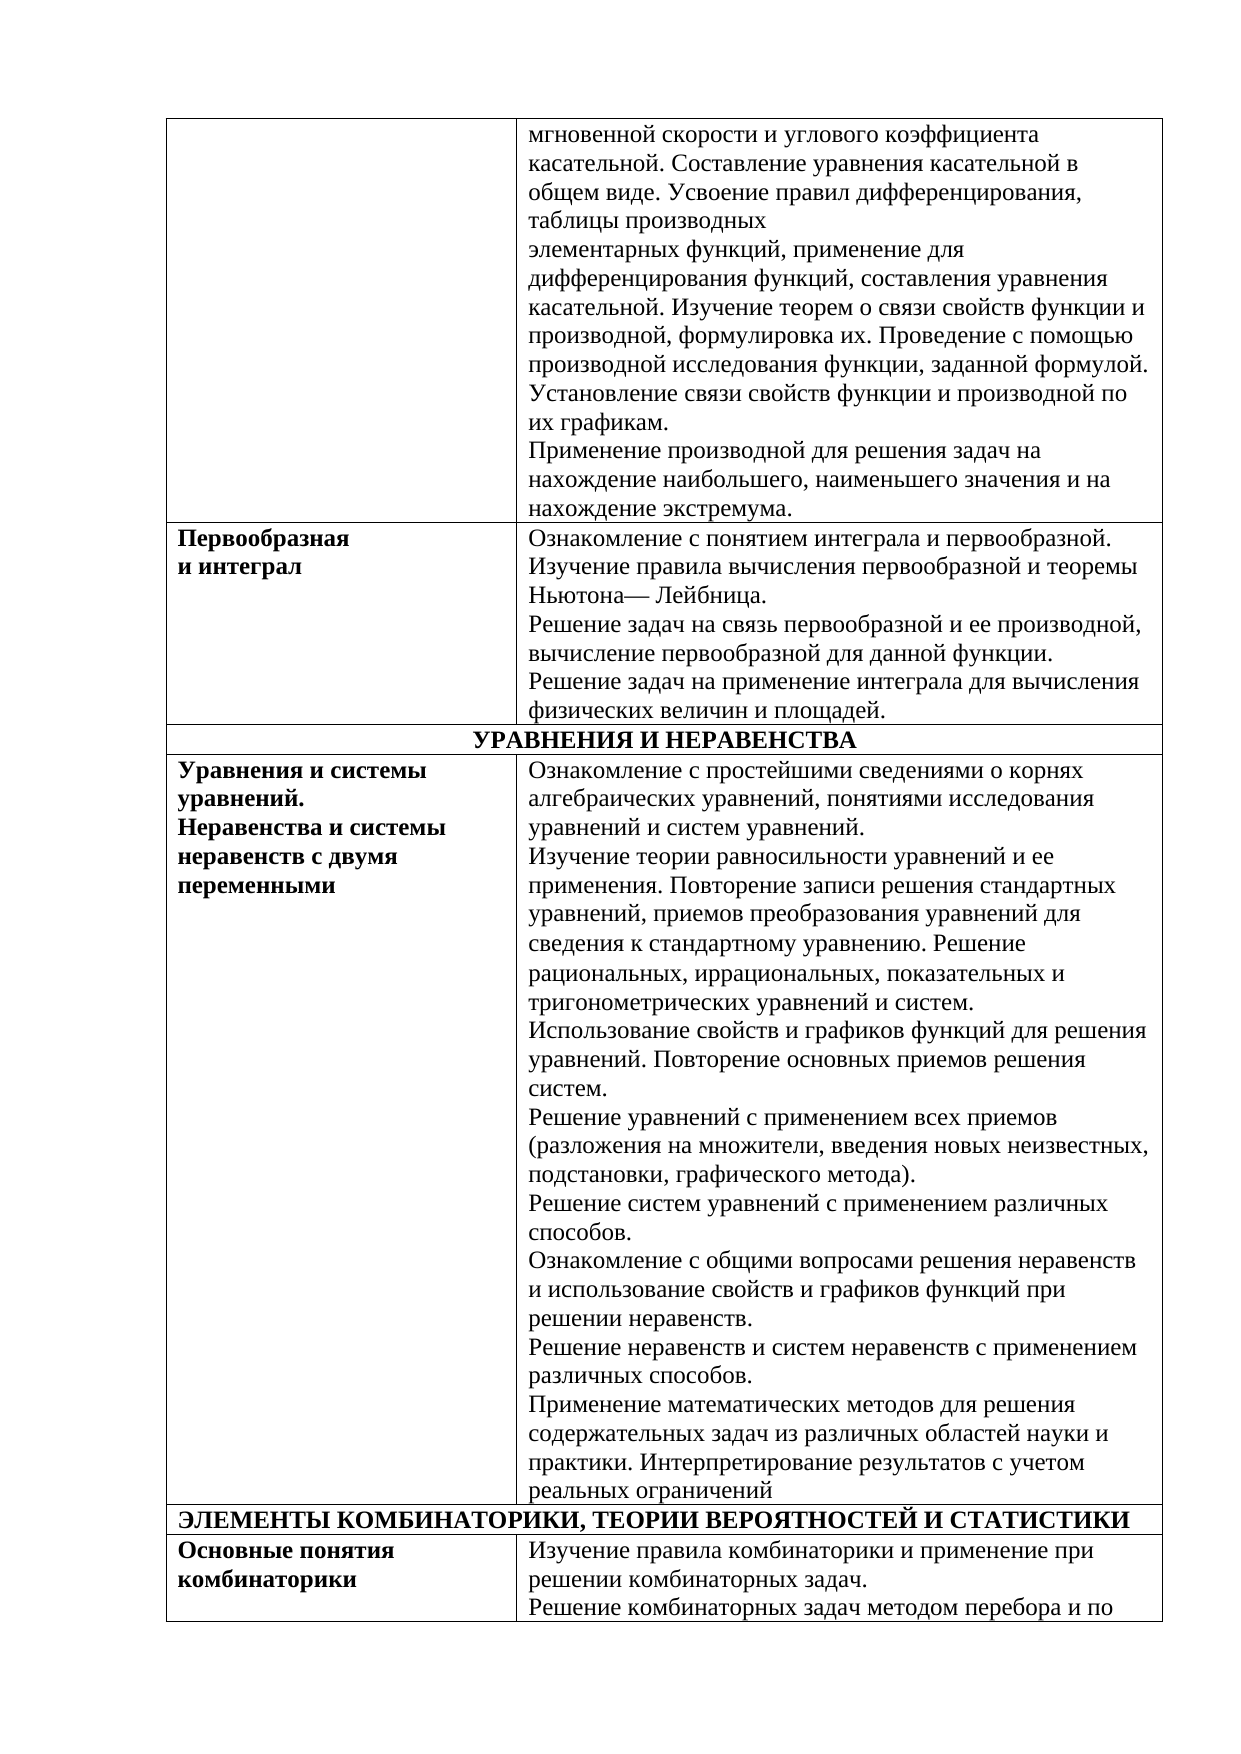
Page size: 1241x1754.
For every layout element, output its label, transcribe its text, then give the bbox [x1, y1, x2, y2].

table_cell УРАВНЕНИЯ И НЕРАВЕНСТВА [167, 725, 1162, 754]
table_cell ЭЛЕМЕНТЫ КОМБИНАТОРИКИ, ТЕОРИИ ВЕРОЯТНОСТЕЙ И СТАТИСТИКИ [167, 1505, 1162, 1534]
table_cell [517, 119, 1162, 522]
table_cell Ознакомление с понятием интеграла и первообразной. Изучение правила вычисления первообразной и теоремы Ньютона— Лейбница. Решение задач на связь первообразной и ее производной, вычисление первообразной для данной функции. Решение задач на применение интеграла для вычисления физических величин и площадей. [517, 523, 1162, 724]
table_cell Ознакомление с простейшими сведениями о корнях алгебраических уравнений, понятиями исследования уравнений и систем уравнений. Изучение теории равносильности уравнений и ее применения. Повторение записи решения стандартных уравнений, приемов преобразования уравнений для сведения к стандартному уравнению. Решение рациональных, иррациональных, показательных и тригонометрических уравнений и систем. Использование свойств и графиков функций для решения уравнений. Повторение основных приемов решения систем. Решение уравнений с применением всех приемов (разложения на множители, введения новых неизвестных, подстановки, графического метода). Решение систем уравнений с применением различных способов. Ознакомление с общими вопросами решения неравенств и использование свойств и графиков функций при решении неравенств. Решение неравенств и систем неравенств с применением различных способов. Применение математических методов для решения содержательных задач из различных областей науки и практики. Интерпретирование результатов с учетом реальных ограничений [517, 755, 1162, 1504]
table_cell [167, 119, 516, 522]
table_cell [167, 1535, 516, 1621]
table_cell Первообразная и интеграл [167, 523, 516, 724]
table_cell Уравнения и системы уравнений. Неравенства и системы неравенств с двумя переменными [167, 755, 516, 1504]
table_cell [517, 1535, 1162, 1621]
